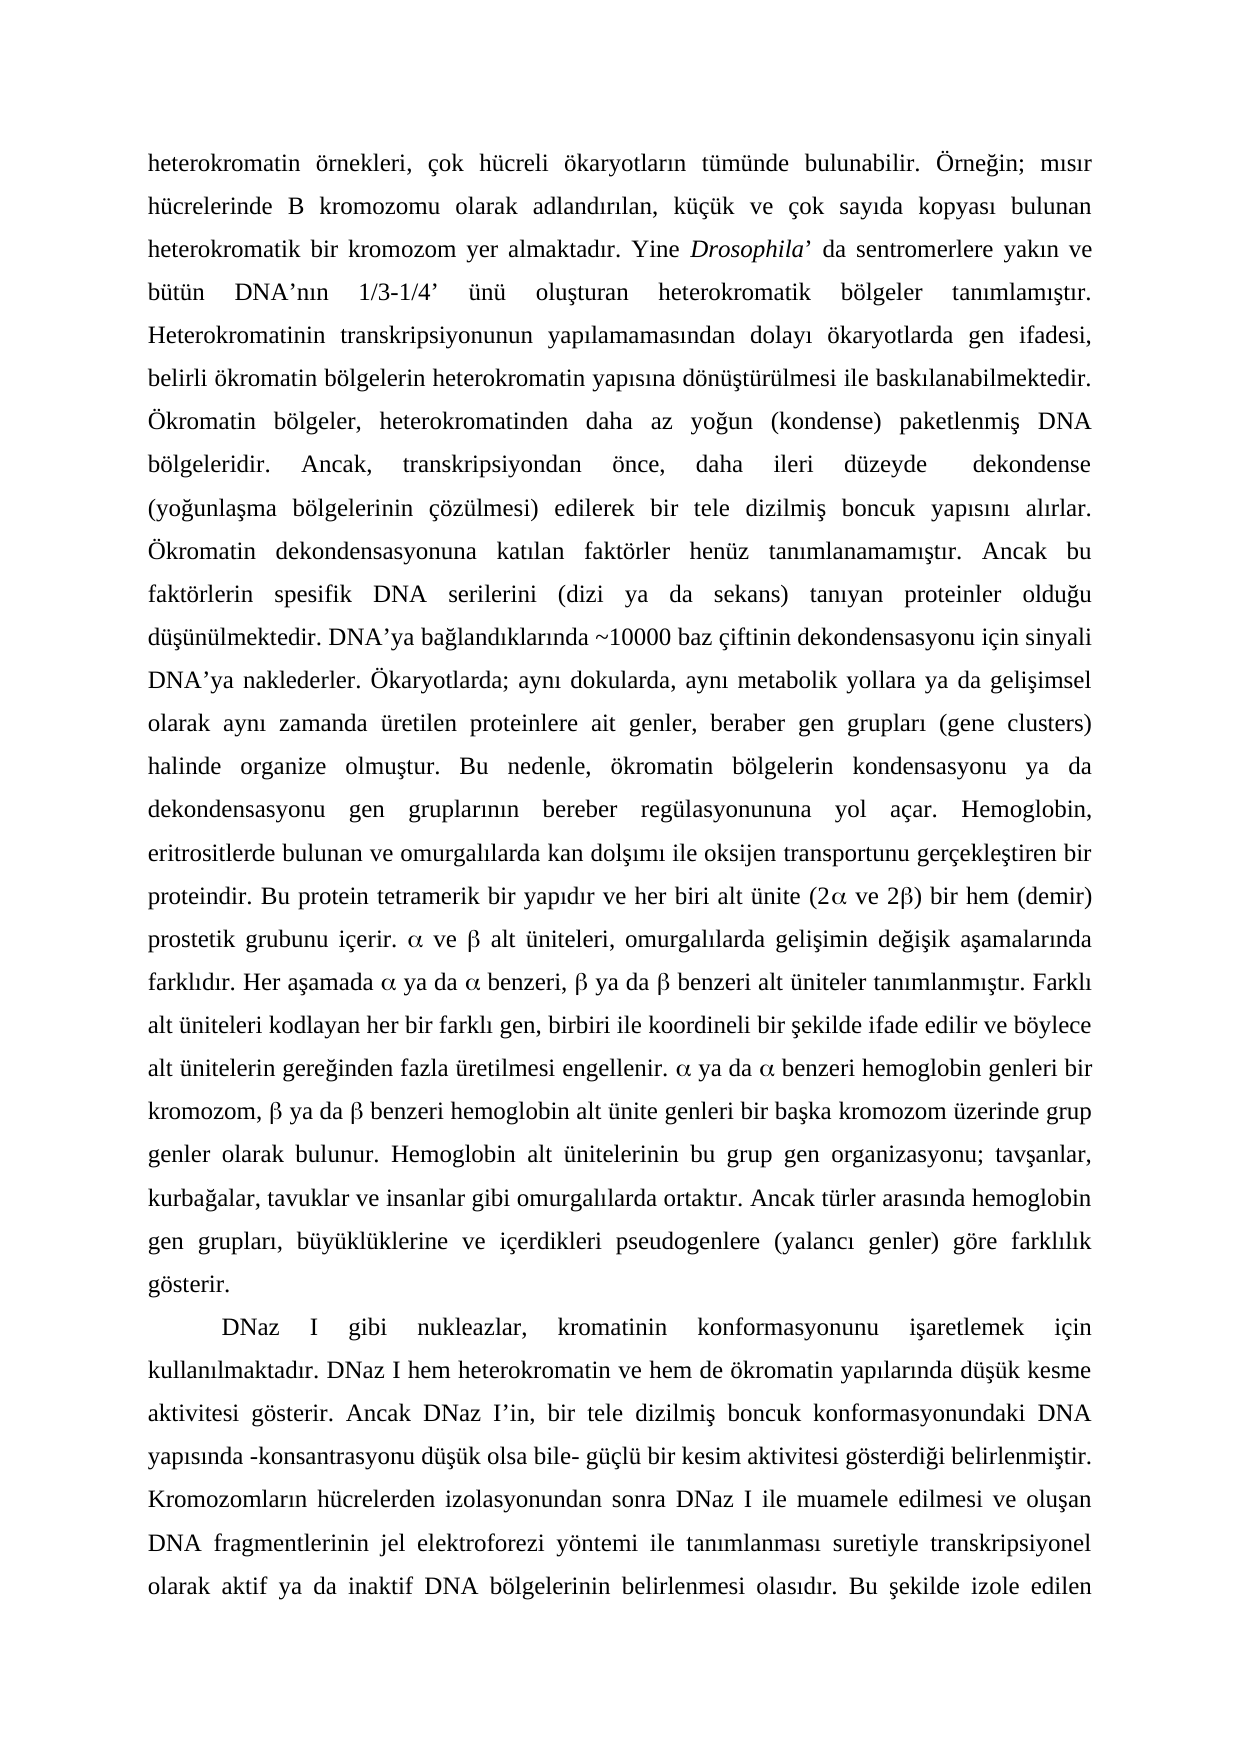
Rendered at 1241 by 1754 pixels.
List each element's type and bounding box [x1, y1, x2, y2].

text [148, 1312, 1093, 1599]
text [148, 148, 1093, 1298]
